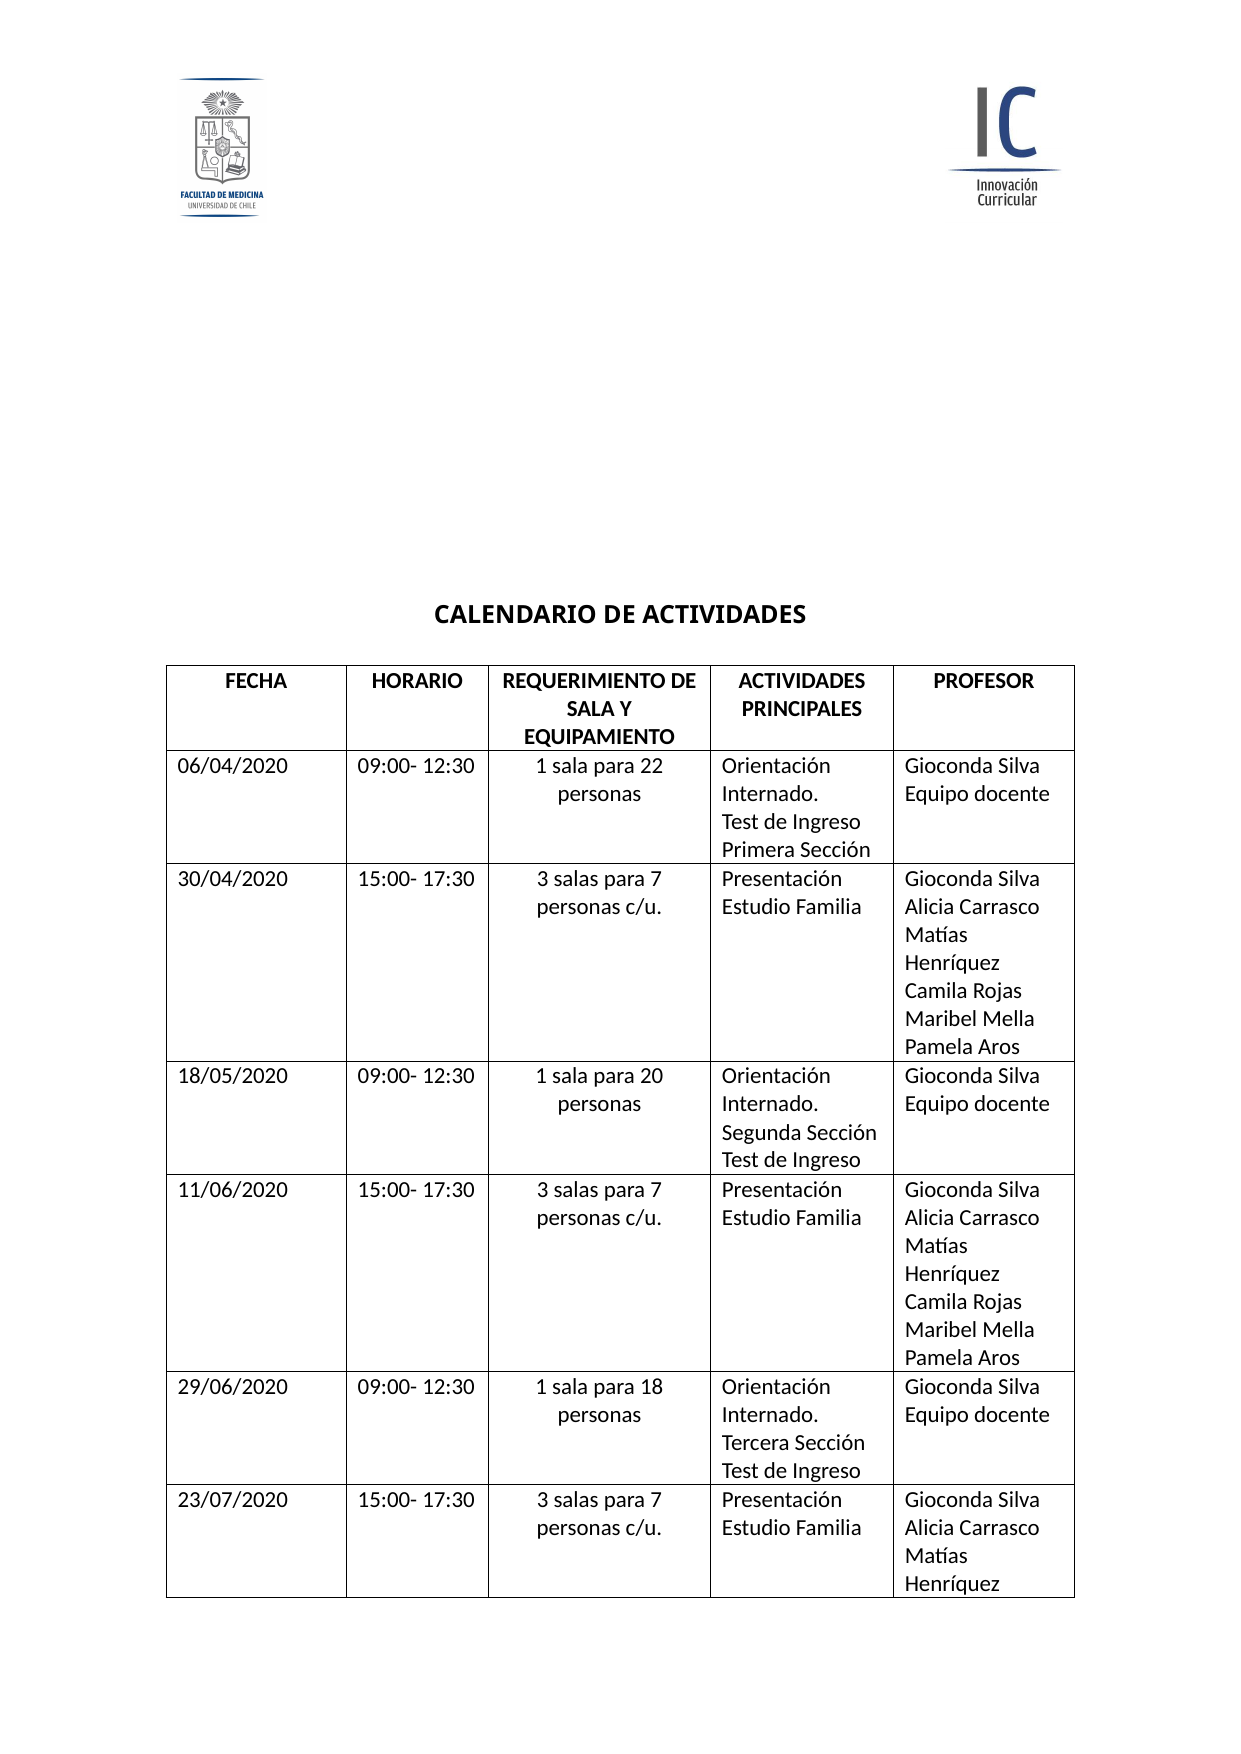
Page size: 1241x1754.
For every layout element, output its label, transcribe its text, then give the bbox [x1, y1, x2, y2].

table_cell Gioconda Silva Alicia Carrasco Matías Henríquez Camila Rojas Maribel Mella Pamela Aros [894, 1485, 1074, 1597]
table_cell Presentación Estudio Familia [711, 1485, 893, 1597]
table_cell 15:00- 17:30 [347, 1175, 488, 1371]
table_cell 11/06/2020 [167, 1175, 346, 1371]
picture [177, 73, 267, 223]
table_cell 29/06/2020 [167, 1372, 346, 1484]
table_header FECHA [167, 666, 346, 750]
table_cell Orientación Internado. Segunda Sección Test de Ingreso [711, 1062, 893, 1174]
table_cell 1 sala para 22 personas [489, 751, 710, 863]
table_cell Presentación Estudio Familia [711, 1175, 893, 1371]
table_cell 3 salas para 7 personas c/u. [489, 864, 710, 1061]
table_cell 15:00- 17:30 [347, 864, 488, 1061]
table_cell 3 salas para 7 personas c/u. [489, 1485, 710, 1597]
table_cell Gioconda Silva Equipo docente [894, 1062, 1074, 1174]
table_cell 1 sala para 18 personas [489, 1372, 710, 1484]
table_cell 09:00- 12:30 [347, 751, 488, 863]
table_cell 06/04/2020 [167, 751, 346, 863]
table_cell Gioconda Silva Equipo docente [894, 751, 1074, 863]
table_cell Orientación Internado. Tercera Sección Test de Ingreso [711, 1372, 893, 1484]
table_cell 30/04/2020 [167, 864, 346, 1061]
text CALENDARIO DE ACTIVIDADES [177, 597, 1063, 631]
table_cell 23/07/2020 [167, 1485, 346, 1597]
table_header PROFESOR [894, 666, 1074, 750]
table_cell 09:00- 12:30 [347, 1062, 488, 1174]
table_cell Gioconda Silva Equipo docente [894, 1372, 1074, 1484]
table_cell 15:00- 17:30 [347, 1485, 488, 1597]
table_header ACTIVIDADES PRINCIPALES [711, 666, 893, 750]
table_cell 3 salas para 7 personas c/u. [489, 1175, 710, 1371]
table_header HORARIO [347, 666, 488, 750]
table_cell 18/05/2020 [167, 1062, 346, 1174]
table_cell 1 sala para 20 personas [489, 1062, 710, 1174]
table_cell Gioconda Silva Alicia Carrasco Matías Henríquez Camila Rojas Maribel Mella Pamela Aros [894, 1175, 1074, 1371]
table_cell 09:00- 12:30 [347, 1372, 488, 1484]
table_cell Orientación Internado. Test de Ingreso Primera Sección [711, 751, 893, 863]
picture [945, 74, 1063, 223]
table_cell Presentación Estudio Familia [711, 864, 893, 1061]
table_header REQUERIMIENTO DE SALA Y EQUIPAMIENTO [489, 666, 710, 750]
table_cell Gioconda Silva Alicia Carrasco Matías Henríquez Camila Rojas Maribel Mella Pamela Aros [894, 864, 1074, 1061]
